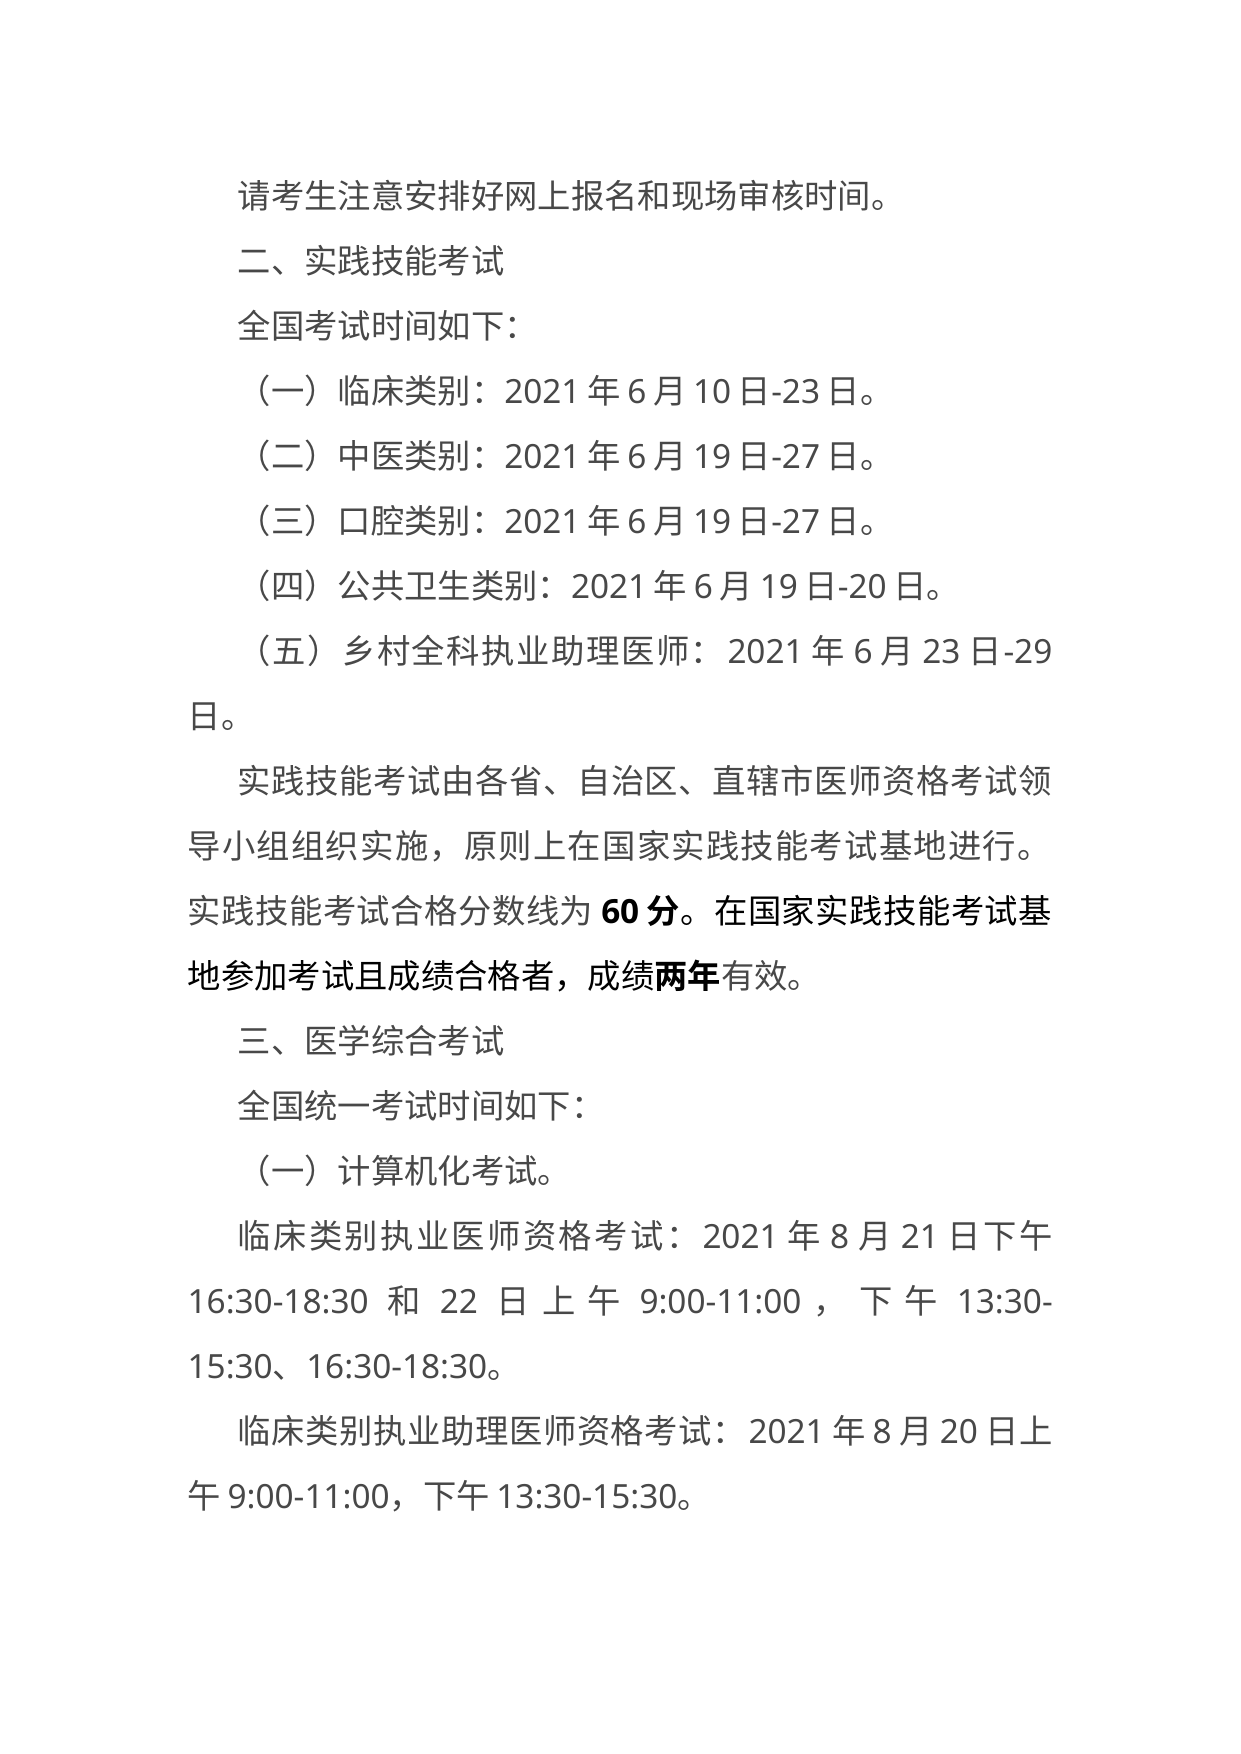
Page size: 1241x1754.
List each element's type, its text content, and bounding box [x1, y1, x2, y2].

text 临床类别执业助理医师资格考试：2021年8月20日上午9:00-11:00，下午13:30-15:30。 [187, 1397, 1053, 1527]
text 全国考试时间如下： [187, 292, 1053, 357]
text 二、实践技能考试 [187, 227, 1053, 292]
text （五）乡村全科执业助理医师：2021年6月23日-29日。 [187, 617, 1053, 747]
text 三、医学综合考试 [187, 1007, 1053, 1072]
text 实践技能考试由各省、自治区、直辖市医师资格考试领导小组组织实施，原则上在国家实践技能考试基地进行。实践技能考试合格分数线为60分。在国家实践技能考试基地参加考试且成绩合格者，成绩两年有效。 [187, 747, 1053, 1007]
text 请考生注意安排好网上报名和现场审核时间。 [187, 162, 1053, 227]
text （三）口腔类别：2021年6月19日-27日。 [187, 487, 1053, 552]
text （一）计算机化考试。 [187, 1137, 1053, 1202]
text （四）公共卫生类别：2021年6月19日-20日。 [187, 552, 1053, 617]
text 临床类别执业医师资格考试：2021年8月21日下午16:30-18:30和22日上午9:00-11:00，下午13:30-15:30、16:30-18:30。 [187, 1202, 1053, 1397]
text （一）临床类别：2021年6月10日-23日。 [187, 357, 1053, 422]
text 全国统一考试时间如下： [187, 1072, 1053, 1137]
text （二）中医类别：2021年6月19日-27日。 [187, 422, 1053, 487]
